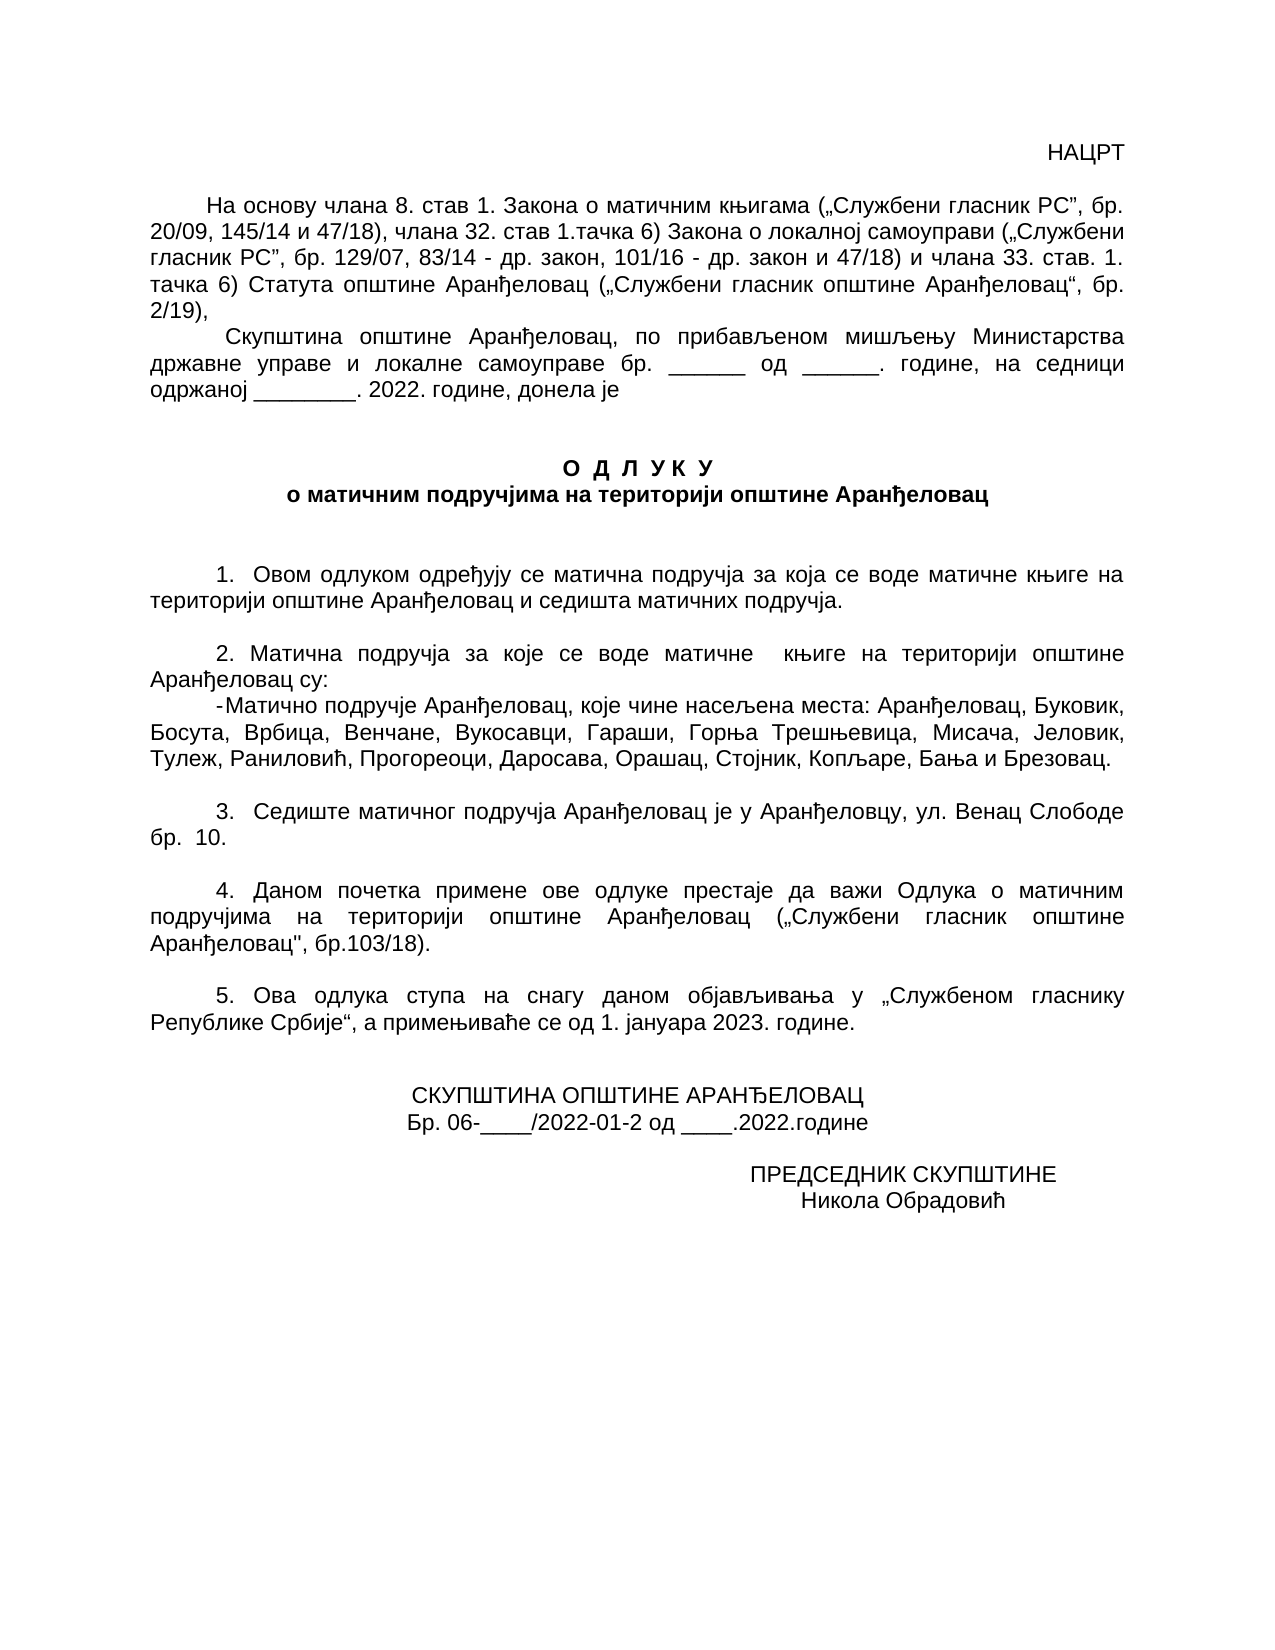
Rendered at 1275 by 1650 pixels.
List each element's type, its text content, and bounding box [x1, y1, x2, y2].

text НАЦРТ [150, 139, 1125, 165]
text ПРЕДСЕДНИК СКУПШТИНЕ [750, 1161, 1125, 1187]
list Матично подручје Аранђеловац, које чине насељена места: Аранђеловац, Буковик, Босута, Врбица, Венчане, Вукосавци, Гараши, Горња Трешњевица, Мисача, Јеловик, Тулеж, Раниловић, Прогореоци, Даросава, Орашац, Стојник, Копљаре, Бања и Брезовац. [150, 692, 1125, 771]
text Скупштина општине Аранђеловац, по прибављеном мишљењу Министарства државне управе и локалне самоуправe бр. ______ од ______. године, на седници одржаној ________. 2022. године, донела је [150, 323, 1125, 402]
text 1. Овом одлуком одређују се матична подручја за која се воде матичне књиге на територији општине Аранђеловац и седишта матичних подручја. [150, 561, 1125, 613]
list Седиште матичног подручја Аранђеловац је у Аранђеловцу, ул. Венац Слободе бр. 10. [150, 798, 1125, 850]
list Ова одлука ступа на снагу даном објављивања у „Службеном гласнику Републике Србије“, а примењиваће се од 1. јануара 2023. године. [150, 982, 1125, 1035]
text На основу члана 8. став 1. Закона о матичним књигама („Службени гласник РС”, бр. 20/09, 145/14 и 47/18), члана 32. став 1.тачка 6) Закона о локалној самоуправи („Службени гласник РС”, бр. 129/07, 83/14 - др. закон, 101/16 - др. закон и 47/18) и члана 33. став. 1. тачка 6) Статута општине Аранђеловац („Службени гласник општине Аранђеловац“, бр. 2/19), [150, 192, 1125, 323]
text СКУПШТИНА ОПШТИНЕ АРАНЂЕЛОВАЦ [150, 1082, 1125, 1108]
text о матичним подручјима на територији општине Аранђеловац [150, 481, 1125, 508]
text О Д Л У К У [150, 455, 1125, 481]
text 2. Матична подручја за које се воде матичне књиге на територији општине Аранђеловац су: [150, 639, 1125, 692]
list Даном почетка примене ове одлуке престаје да важи Одлука о матичним подручјима на територији општине Аранђеловац („Службени гласник општине Аранђеловац'', бр.103/18). [150, 877, 1125, 956]
text Бр. 06-____/2022-01-2 од ____.2022.године [150, 1108, 1125, 1135]
text Никола Обрадовић [675, 1187, 1125, 1214]
